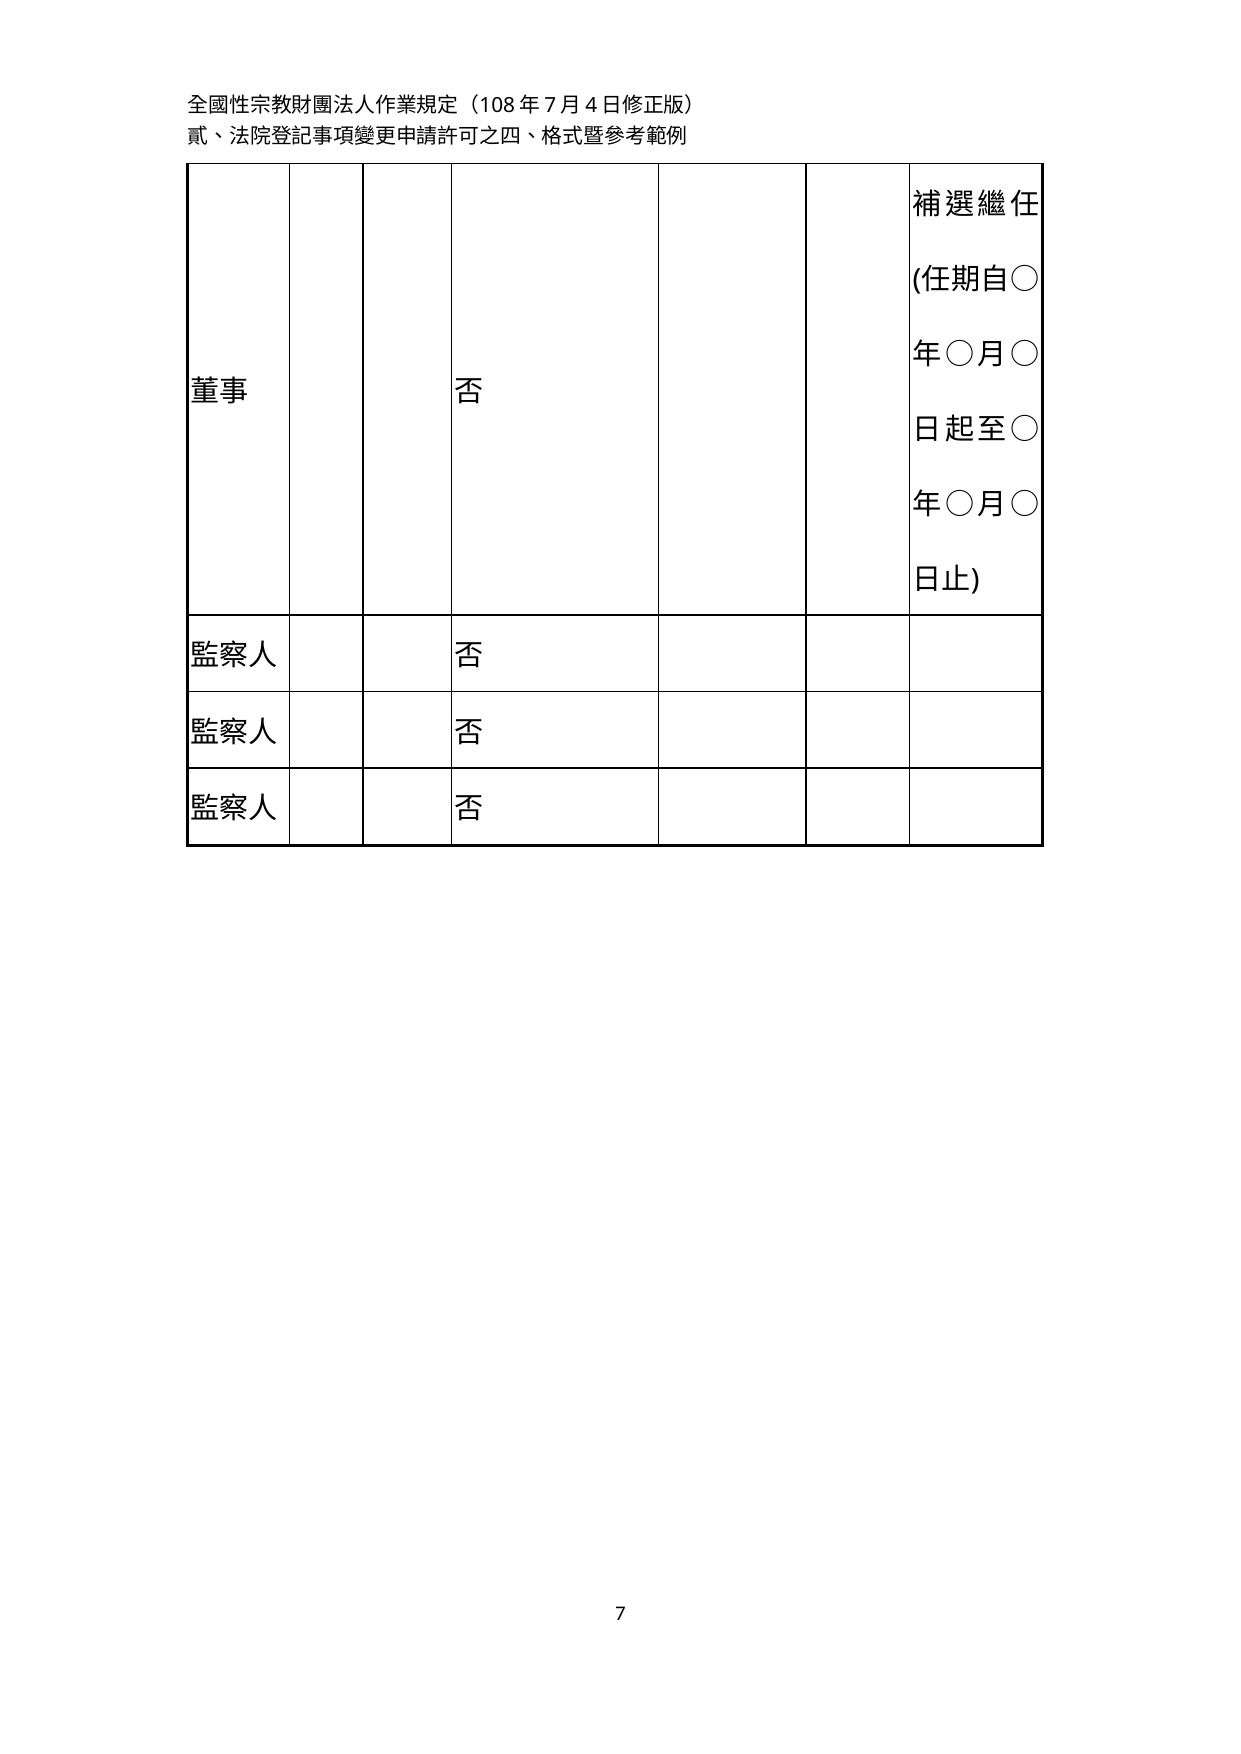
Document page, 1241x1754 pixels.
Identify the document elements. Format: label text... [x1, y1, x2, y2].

table_cell [807, 769, 909, 844]
table_cell [659, 769, 805, 844]
table_cell 補選繼任(任期自○年○月○日起至○年○月○日止) [910, 164, 1041, 614]
table_cell [910, 616, 1041, 691]
table_cell [659, 692, 805, 767]
table_cell [659, 164, 805, 614]
table_cell [364, 616, 451, 691]
table_cell 否 [452, 164, 658, 614]
table_cell [807, 692, 909, 767]
table_cell [910, 692, 1041, 767]
table_cell 監察人 [189, 616, 289, 691]
table_cell [659, 616, 805, 691]
table_cell [807, 164, 909, 614]
table_cell [910, 769, 1041, 844]
table_cell 否 [452, 769, 658, 844]
table_cell [364, 164, 451, 614]
table_cell [807, 616, 909, 691]
table_cell [290, 616, 362, 691]
table_cell 監察人 [189, 692, 289, 767]
table_cell [364, 692, 451, 767]
table_cell [290, 164, 362, 614]
table_cell 否 [452, 616, 658, 691]
table_cell [364, 769, 451, 844]
table_cell 監察人 [189, 769, 289, 844]
table_cell [290, 692, 362, 767]
table_cell [290, 769, 362, 844]
table_cell 否 [452, 692, 658, 767]
table_cell 董事 [189, 164, 289, 614]
